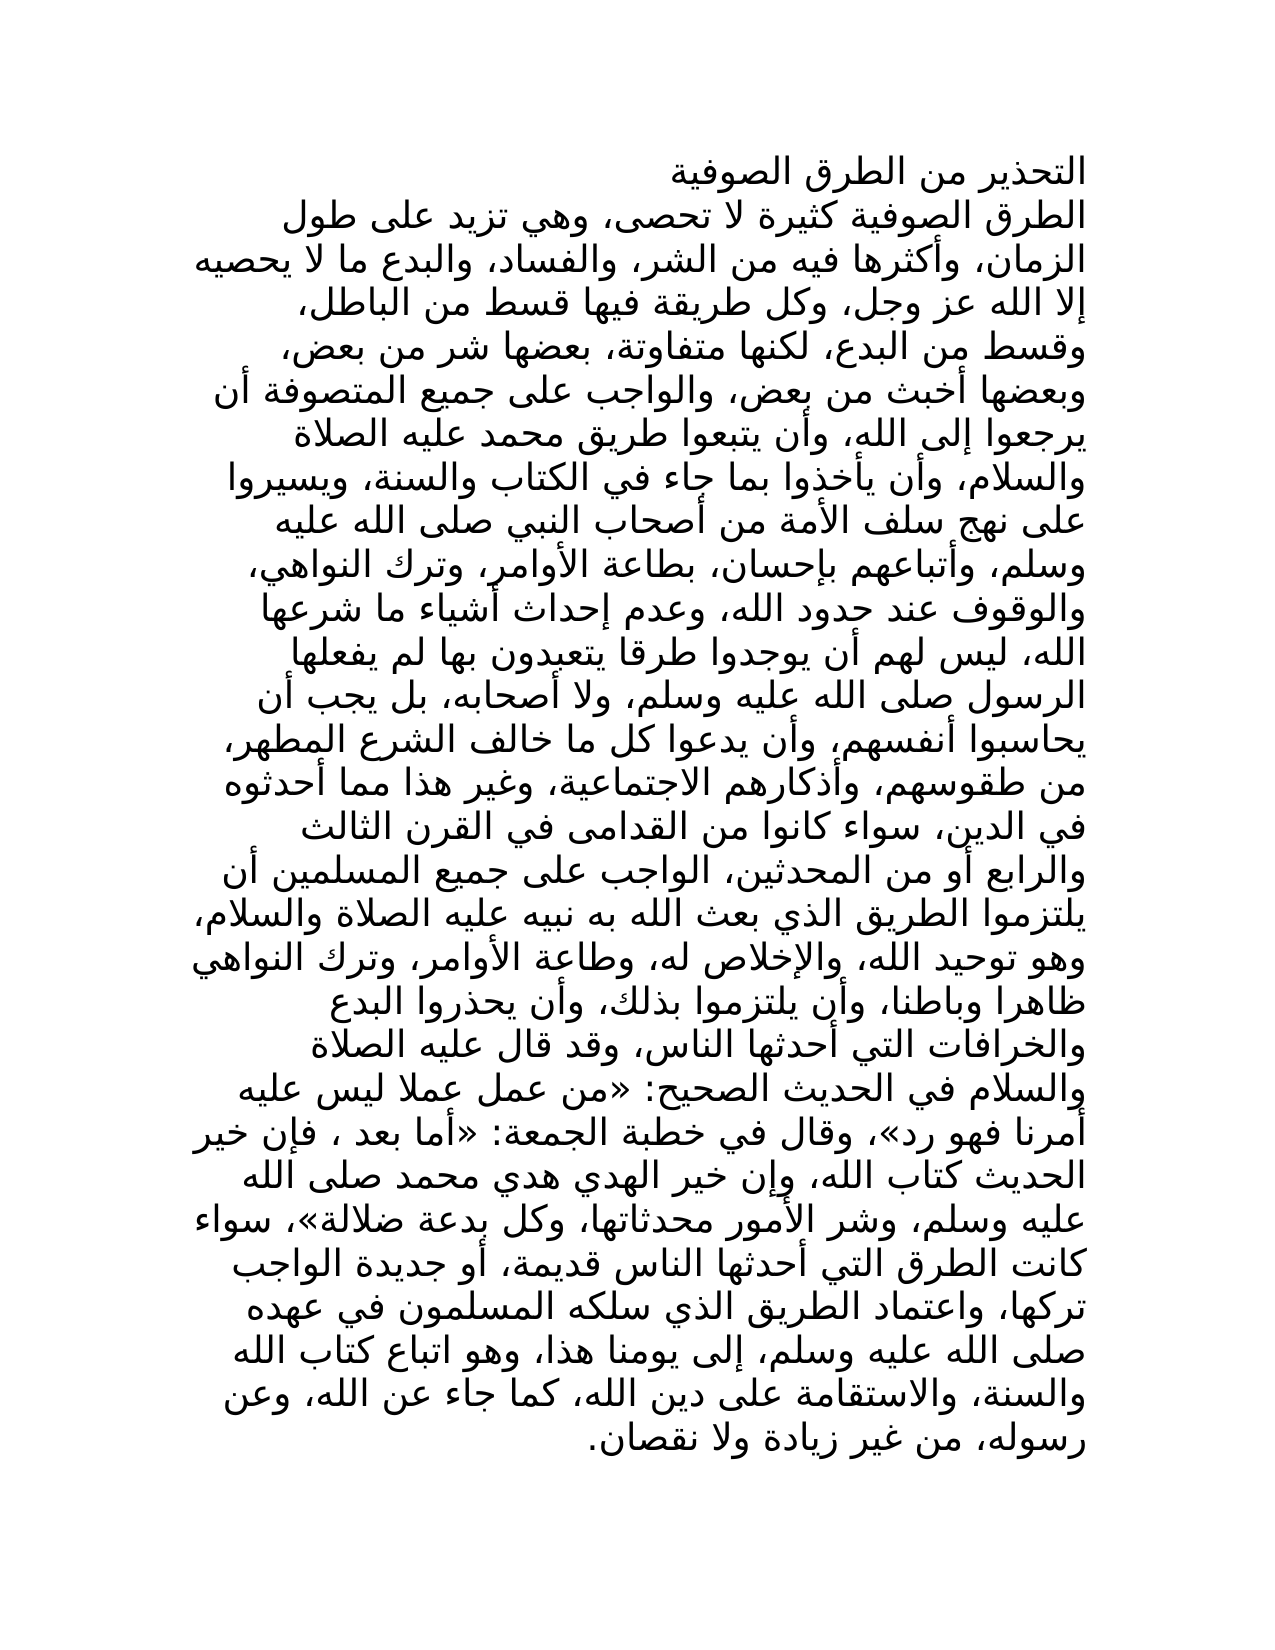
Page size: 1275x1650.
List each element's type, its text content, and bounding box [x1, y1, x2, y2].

text التحذير من الطرق الصوفية [187, 150, 1087, 194]
text الطرق الصوفية كثيرة لا تحصى، وهي تزيد على طول الزمان، وأكثرها فيه من الشر، والفساد، والبدع ما لا يحصيه إلا الله عز وجل، وكل طريقة فيها قسط من الباطل، وقسط من البدع، لكنها متفاوتة، بعضها شر من بعض، وبعضها أخبث من بعض، والواجب على جميع المتصوفة أن يرجعوا إلى الله، وأن يتبعوا طريق محمد عليه الصلاة والسلام، وأن يأخذوا بما جاء في الكتاب والسنة، ويسيروا على نهج سلف الأمة من أصحاب النبي صلى الله عليه وسلم، وأتباعهم بإحسان، بطاعة الأوامر، وترك النواهي، والوقوف عند حدود الله، وعدم إحداث أشياء ما شرعها الله، ليس لهم أن يوجدوا طرقا يتعبدون بها لم يفعلها الرسول صلى الله عليه وسلم، ولا أصحابه، بل يجب أن يحاسبوا أنفسهم، وأن يدعوا كل ما خالف الشرع المطهر، من طقوسهم، وأذكارهم الاجتماعية، وغير هذا مما أحدثوه في الدين، سواء كانوا من القدامى في القرن الثالث والرابع أو من المحدثين، الواجب على جميع المسلمين أن يلتزموا الطريق الذي بعث الله به نبيه عليه الصلاة والسلام، وهو توحيد الله، والإخلاص له، وطاعة الأوامر، وترك النواهي ظاهرا وباطنا، وأن يلتزموا بذلك، وأن يحذروا البدع والخرافات التي أحدثها الناس، وقد قال عليه الصلاة والسلام في الحديث الصحيح: «من عمل عملا ليس عليه أمرنا فهو رد»، وقال في خطبة الجمعة: «أما بعد ، فإن خير الحديث كتاب الله، وإن خير الهدي هدي محمد صلى الله عليه وسلم، وشر الأمور محدثاتها، وكل بدعة ضلالة»، سواء كانت الطرق التي أحدثها الناس قديمة، أو جديدة الواجب تركها، واعتماد الطريق الذي سلكه المسلمون في عهده صلى الله عليه وسلم، إلى يومنا هذا، وهو اتباع كتاب الله والسنة، والاستقامة على دين الله، كما جاء عن الله، وعن رسوله، من غير زيادة ولا نقصان. [187, 194, 1087, 1459]
